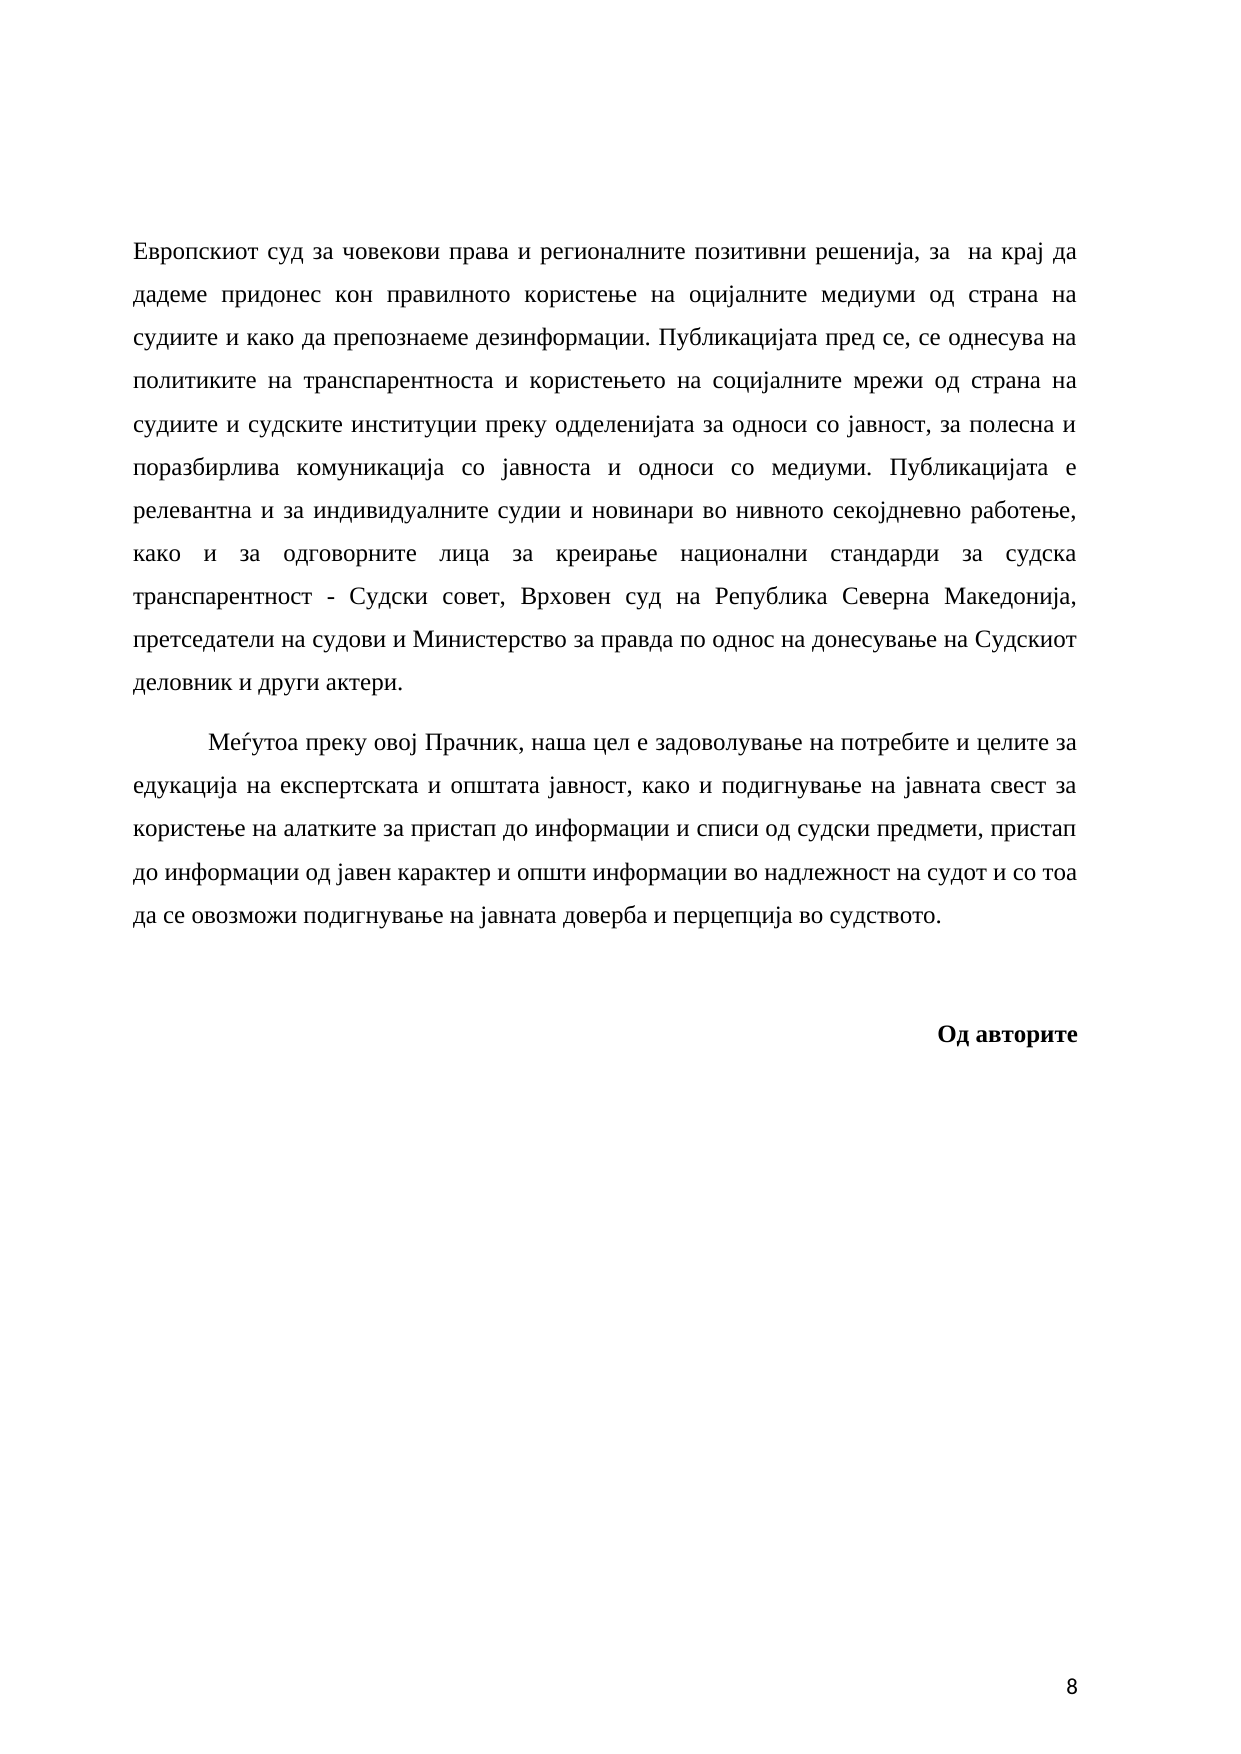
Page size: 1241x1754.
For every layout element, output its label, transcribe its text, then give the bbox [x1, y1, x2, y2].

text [133, 236, 1078, 696]
text Од авторите [133, 1019, 1078, 1048]
text Меѓутоа преку овој Прачник, наша цел е задоволување на потребите и целите за едукација на експертската и општата јавност, како и подигнување на јавната свест за користење на алатките за пристап до информации и списи од судски предмети, пристап до информации од јавен карактер и општи информации во надлежност на судот и со тоа да се овозможи подигнување на јавната доверба и перцепција во судството. [133, 727, 1078, 928]
